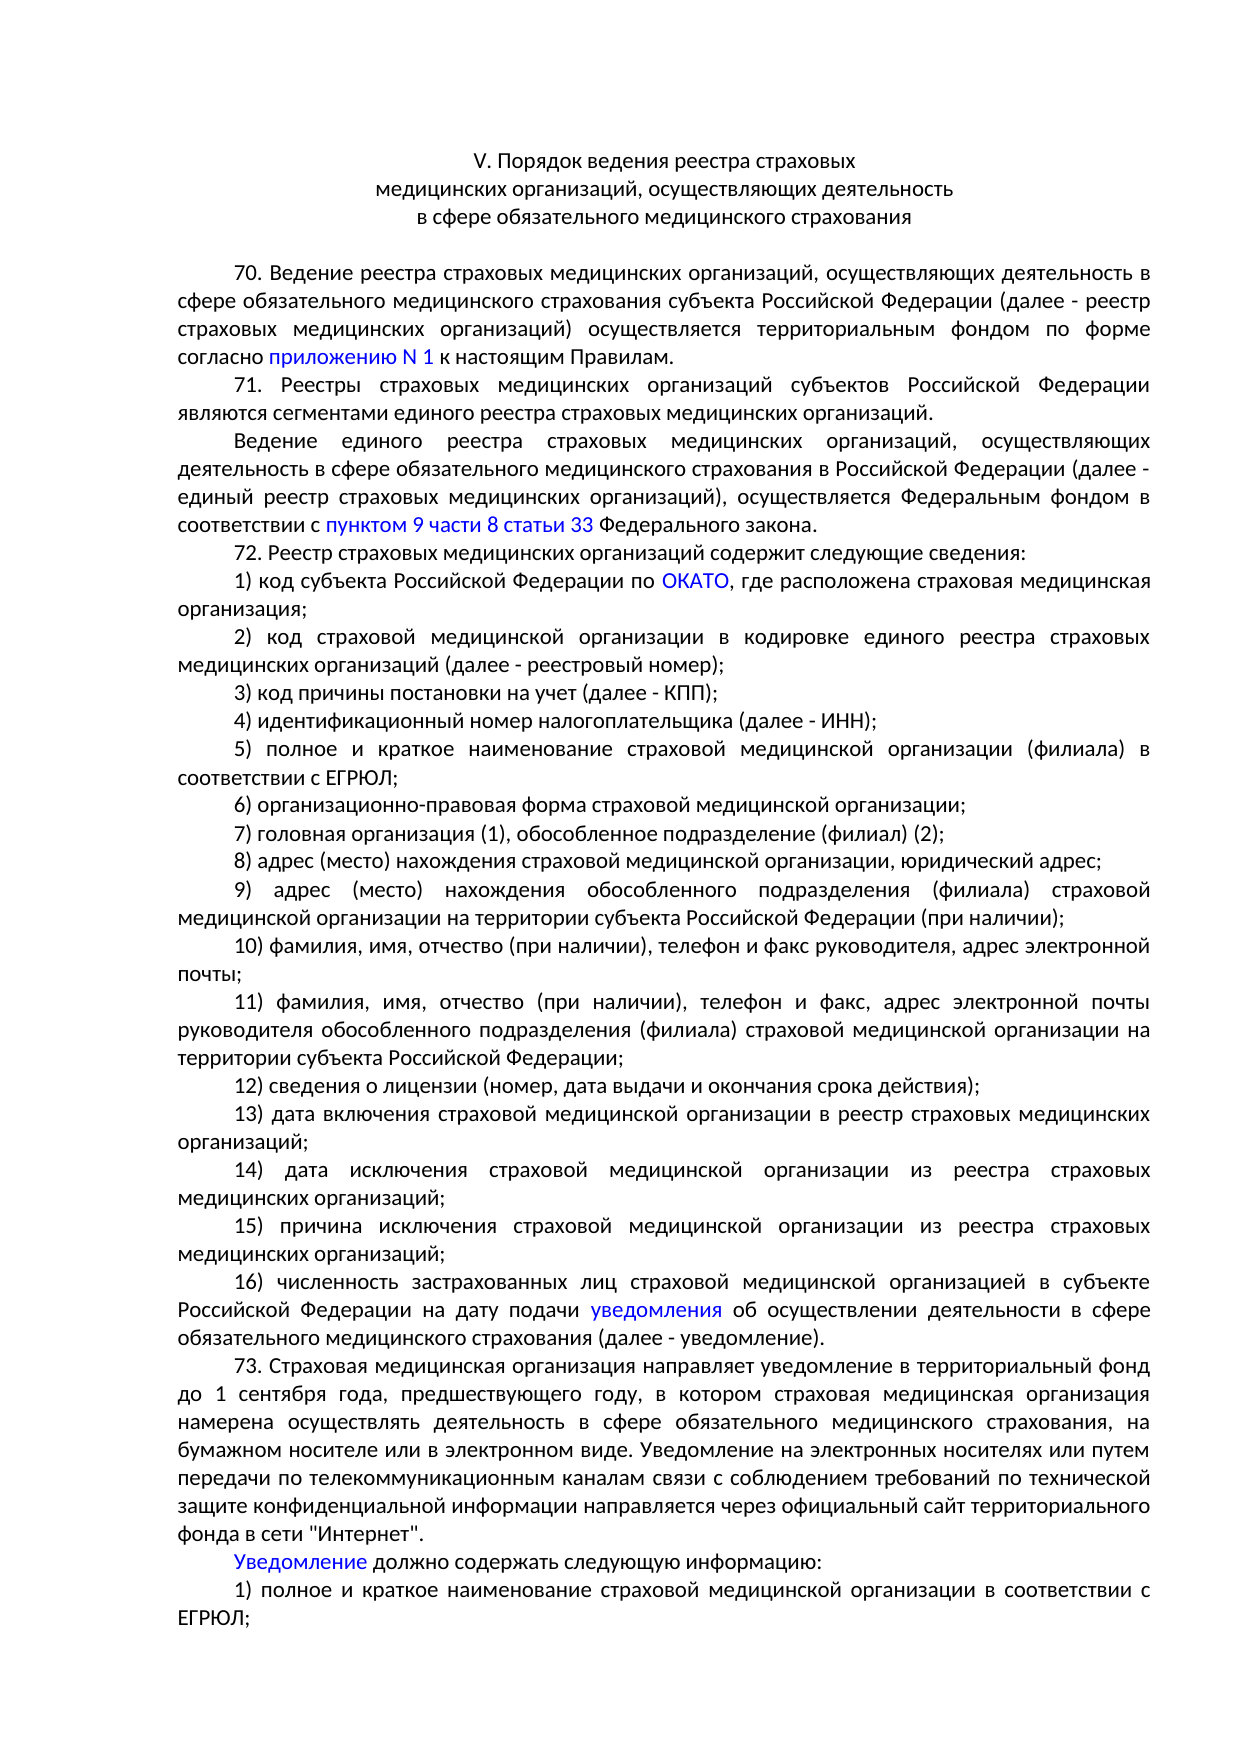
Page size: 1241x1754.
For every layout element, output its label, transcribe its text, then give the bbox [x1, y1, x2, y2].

text Уведомление должно содержать следующую информацию: [177, 1547, 1152, 1575]
text 4) идентификационный номер налогоплательщика (далее - ИНН); [177, 707, 1152, 734]
text 3) код причины постановки на учет (далее - КПП); [177, 678, 1152, 707]
text в сфере обязательного медицинского страхования [177, 202, 1152, 230]
text V. Порядок ведения реестра страховых [177, 146, 1152, 174]
text 70. Ведение реестра страховых медицинских организаций, осуществляющих деятельность в сфере обязательного медицинского страхования субъекта Российской Федерации (далее - реестр страховых медицинских организаций) осуществляется территориальным фондом по форме согласно приложению N 1 к настоящим Правилам. [177, 258, 1152, 370]
text 14) дата исключения страховой медицинской организации из реестра страховых медицинских организаций; [177, 1155, 1152, 1211]
text 7) головная организация (1), обособленное подразделение (филиал) (2); [177, 819, 1152, 847]
text 15) причина исключения страховой медицинской организации из реестра страховых медицинских организаций; [177, 1211, 1152, 1267]
text 1) полное и краткое наименование страховой медицинской организации в соответствии с ЕГРЮЛ; [177, 1575, 1152, 1631]
text 12) сведения о лицензии (номер, дата выдачи и окончания срока действия); [177, 1071, 1152, 1099]
text 10) фамилия, имя, отчество (при наличии), телефон и факс руководителя, адрес электронной почты; [177, 931, 1152, 987]
text 1) код субъекта Российской Федерации по ОКАТО, где расположена страховая медицинская организация; [177, 566, 1152, 622]
text медицинских организаций, осуществляющих деятельность [177, 174, 1152, 202]
text 71. Реестры страховых медицинских организаций субъектов Российской Федерации являются сегментами единого реестра страховых медицинских организаций. [177, 370, 1152, 426]
text 16) численность застрахованных лиц страховой медицинской организацией в субъекте Российской Федерации на дату подачи уведомления об осуществлении деятельности в сфере обязательного медицинского страхования (далее - уведомление). [177, 1267, 1152, 1351]
text 6) организационно-правовая форма страховой медицинской организации; [177, 791, 1152, 819]
text 13) дата включения страховой медицинской организации в реестр страховых медицинских организаций; [177, 1099, 1152, 1155]
text 2) код страховой медицинской организации в кодировке единого реестра страховых медицинских организаций (далее - реестровый номер); [177, 622, 1152, 678]
text 73. Страховая медицинская организация направляет уведомление в территориальный фонд до 1 сентября года, предшествующего году, в котором страховая медицинская организация намерена осуществлять деятельность в сфере обязательного медицинского страхования, на бумажном носителе или в электронном виде. Уведомление на электронных носителях или путем передачи по телекоммуникационным каналам связи с соблюдением требований по технической защите конфиденциальной информации направляется через официальный сайт территориального фонда в сети "Интернет". [177, 1351, 1152, 1547]
text Ведение единого реестра страховых медицинских организаций, осуществляющих деятельность в сфере обязательного медицинского страхования в Российской Федерации (далее - единый реестр страховых медицинских организаций), осуществляется Федеральным фондом в соответствии с пунктом 9 части 8 статьи 33 Федерального закона. [177, 426, 1152, 538]
text 9) адрес (место) нахождения обособленного подразделения (филиала) страховой медицинской организации на территории субъекта Российской Федерации (при наличии); [177, 875, 1152, 931]
text 72. Реестр страховых медицинских организаций содержит следующие сведения: [177, 538, 1152, 566]
text 11) фамилия, имя, отчество (при наличии), телефон и факс, адрес электронной почты руководителя обособленного подразделения (филиала) страховой медицинской организации на территории субъекта Российской Федерации; [177, 987, 1152, 1071]
text 5) полное и краткое наименование страховой медицинской организации (филиала) в соответствии с ЕГРЮЛ; [177, 734, 1152, 791]
text 8) адрес (место) нахождения страховой медицинской организации, юридический адрес; [177, 847, 1152, 875]
